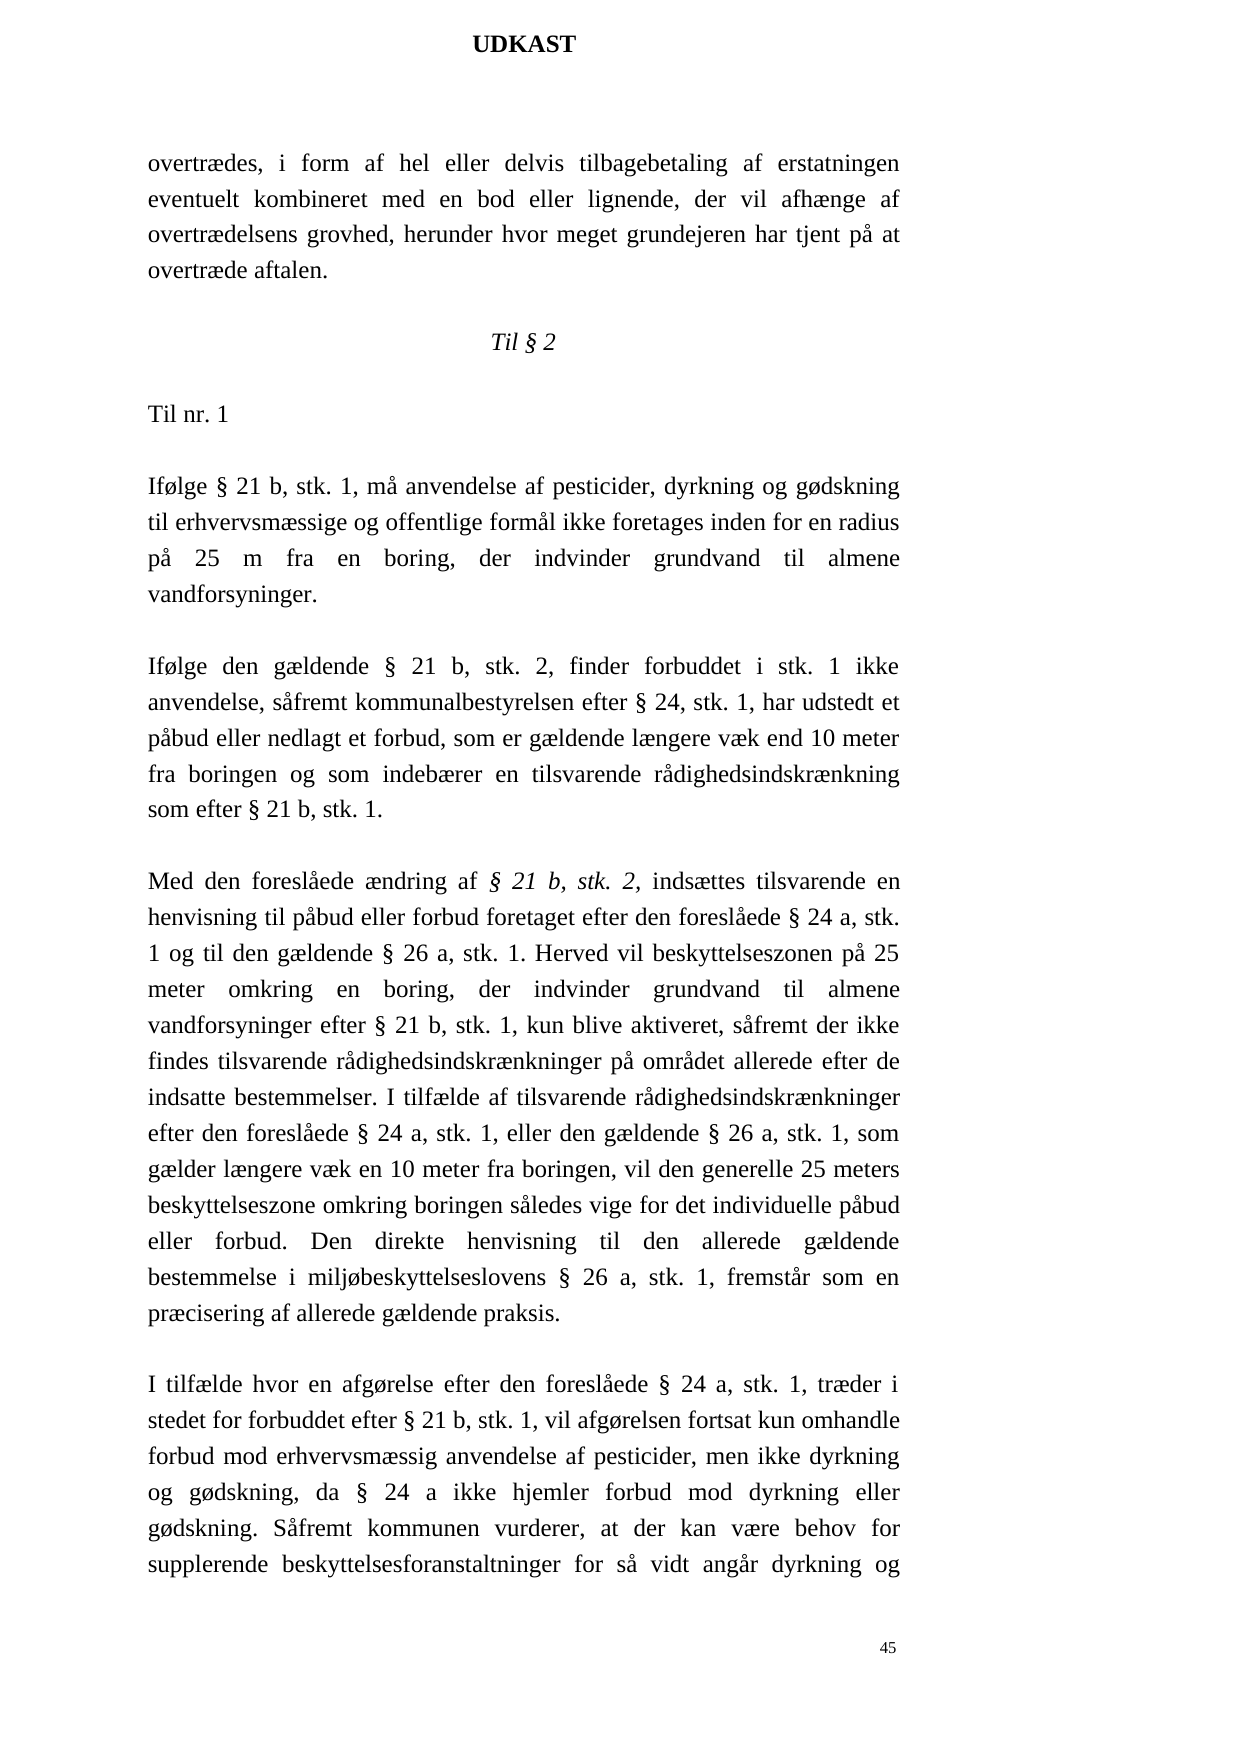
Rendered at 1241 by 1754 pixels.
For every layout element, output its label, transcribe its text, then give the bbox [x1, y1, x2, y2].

text Til § 2 [148, 327, 901, 356]
text Med den foreslåede ændring af § 21 b, stk. 2, indsættes tilsvarende en henvisning til påbud eller forbud foretaget efter den foreslåede § 24 a, stk. 1 og til den gældende § 26 a, stk. 1. Herved vil beskyttelseszonen på 25 meter omkring en boring, der indvinder grundvand til almene vandforsyninger efter § 21 b, stk. 1, kun blive aktiveret, såfremt der ikke findes tilsvarende rådighedsindskrænkninger på området allerede efter de indsatte bestemmelser. I tilfælde af tilsvarende rådighedsindskrænkninger efter den foreslåede § 24 a, stk. 1, eller den gældende § 26 a, stk. 1, som gælder længere væk en 10 meter fra boringen, vil den generelle 25 meters beskyttelseszone omkring boringen således vige for det individuelle påbud eller forbud. Den direkte henvisning til den allerede gældende bestemmelse i miljøbeskyttelseslovens § 26 a, stk. 1, fremstår som en præcisering af allerede gældende praksis. [148, 866, 901, 1326]
text Til nr. 1 [148, 399, 901, 428]
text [148, 1369, 901, 1578]
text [148, 148, 901, 284]
text Ifølge § 21 b, stk. 1, må anvendelse af pesticider, dyrkning og gødskning til erhvervsmæssige og offentlige formål ikke foretages inden for en radius på 25 m fra en boring, der indvinder grundvand til almene vandforsyninger. [148, 471, 901, 608]
text Ifølge den gældende § 21 b, stk. 2, finder forbuddet i stk. 1 ikke anvendelse, såfremt kommunalbestyrelsen efter § 24, stk. 1, har udstedt et påbud eller nedlagt et forbud, som er gældende længere væk end 10 meter fra boringen og som indebærer en tilsvarende rådighedsindskrænkning som efter § 21 b, stk. 1. [148, 651, 901, 823]
